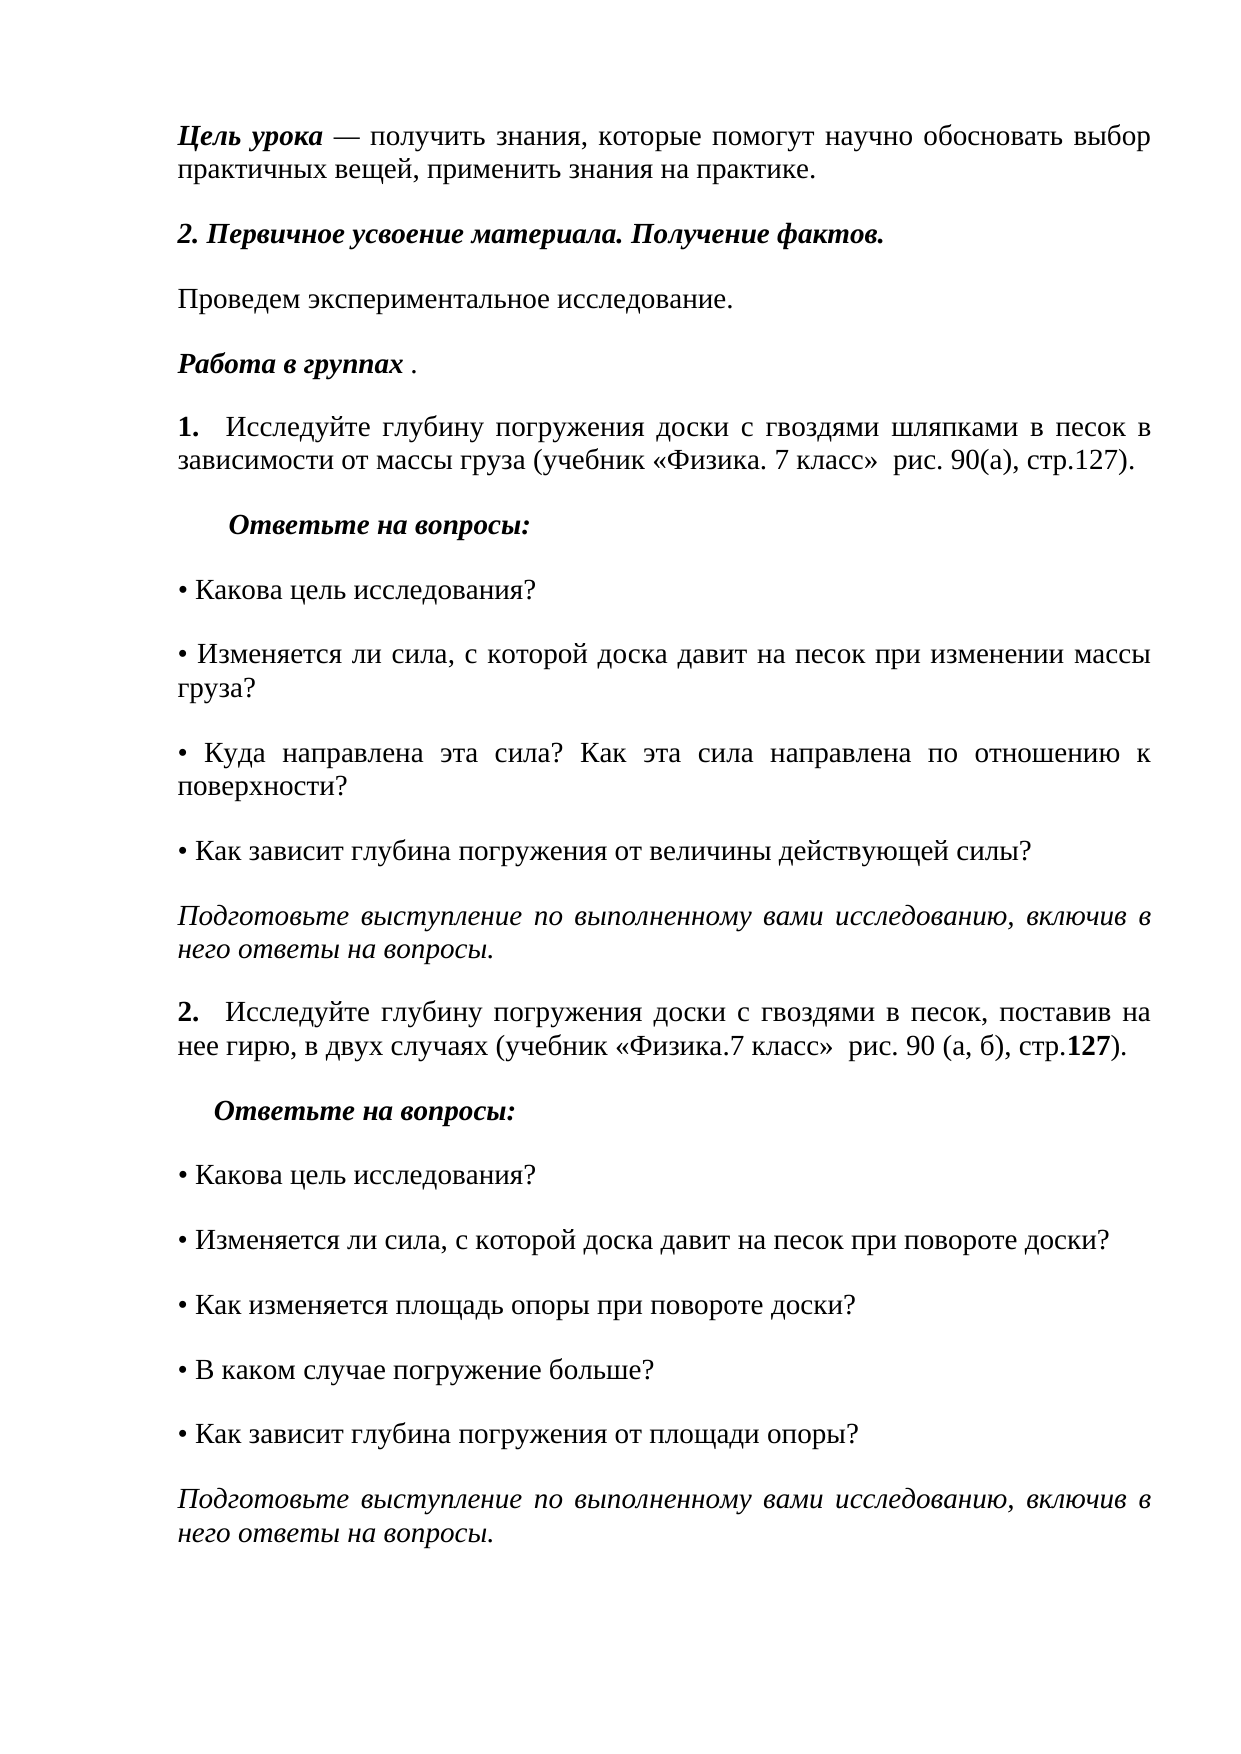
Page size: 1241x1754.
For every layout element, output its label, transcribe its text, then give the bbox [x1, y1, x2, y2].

text • Какова цель исследования? [177, 1157, 1152, 1191]
text Ответьте на вопросы: [177, 507, 1152, 541]
text Подготовьте выступление по выполненному вами исследованию, включив в него ответы на вопросы. [177, 898, 1152, 965]
text • Изменяется ли сила, с которой доска давит на песок при повороте доски? [177, 1222, 1152, 1256]
text Цель урока — получить знания, которые помогут научно обосновать выбор практичных вещей, применить знания на практике. [177, 118, 1152, 185]
text • В каком случае погружение больше? [177, 1352, 1152, 1385]
text • Как зависит глубина погружения от площади опоры? [177, 1417, 1152, 1450]
text 1. Исследуйте глубину погружения доски с гвоздями шляпками в песок в зависимости от массы груза (учебник «Физика. 7 класс» рис. 90(а), стр.127). [177, 409, 1152, 476]
text 2. Исследуйте глубину погружения доски с гвоздями в песок, поставив на нее гирю, в двух случаях (учебник «Физика.7 класс» рис. 90 (а, б), стр.127). [177, 994, 1152, 1061]
text • Как зависит глубина погружения от величины действующей силы? [177, 833, 1152, 867]
text Проведем экспериментальное исследование. [177, 281, 1152, 315]
text • Какова цель исследования? [177, 572, 1152, 605]
text • Изменяется ли сила, с которой доска давит на песок при изменении массы груза? [177, 637, 1152, 704]
text • Куда направлена эта сила? Как эта сила направлена по отношению к поверхности? [177, 735, 1152, 802]
text 2. Первичное усвоение материала. Получение фактов. [177, 216, 1152, 250]
text Подготовьте выступление по выполненному вами исследованию, включив в него ответы на вопросы. [177, 1481, 1152, 1548]
text Работа в группах . [177, 346, 1152, 379]
text • Как изменяется площадь опоры при повороте доски? [177, 1287, 1152, 1321]
text Ответьте на вопросы: [177, 1093, 1152, 1126]
